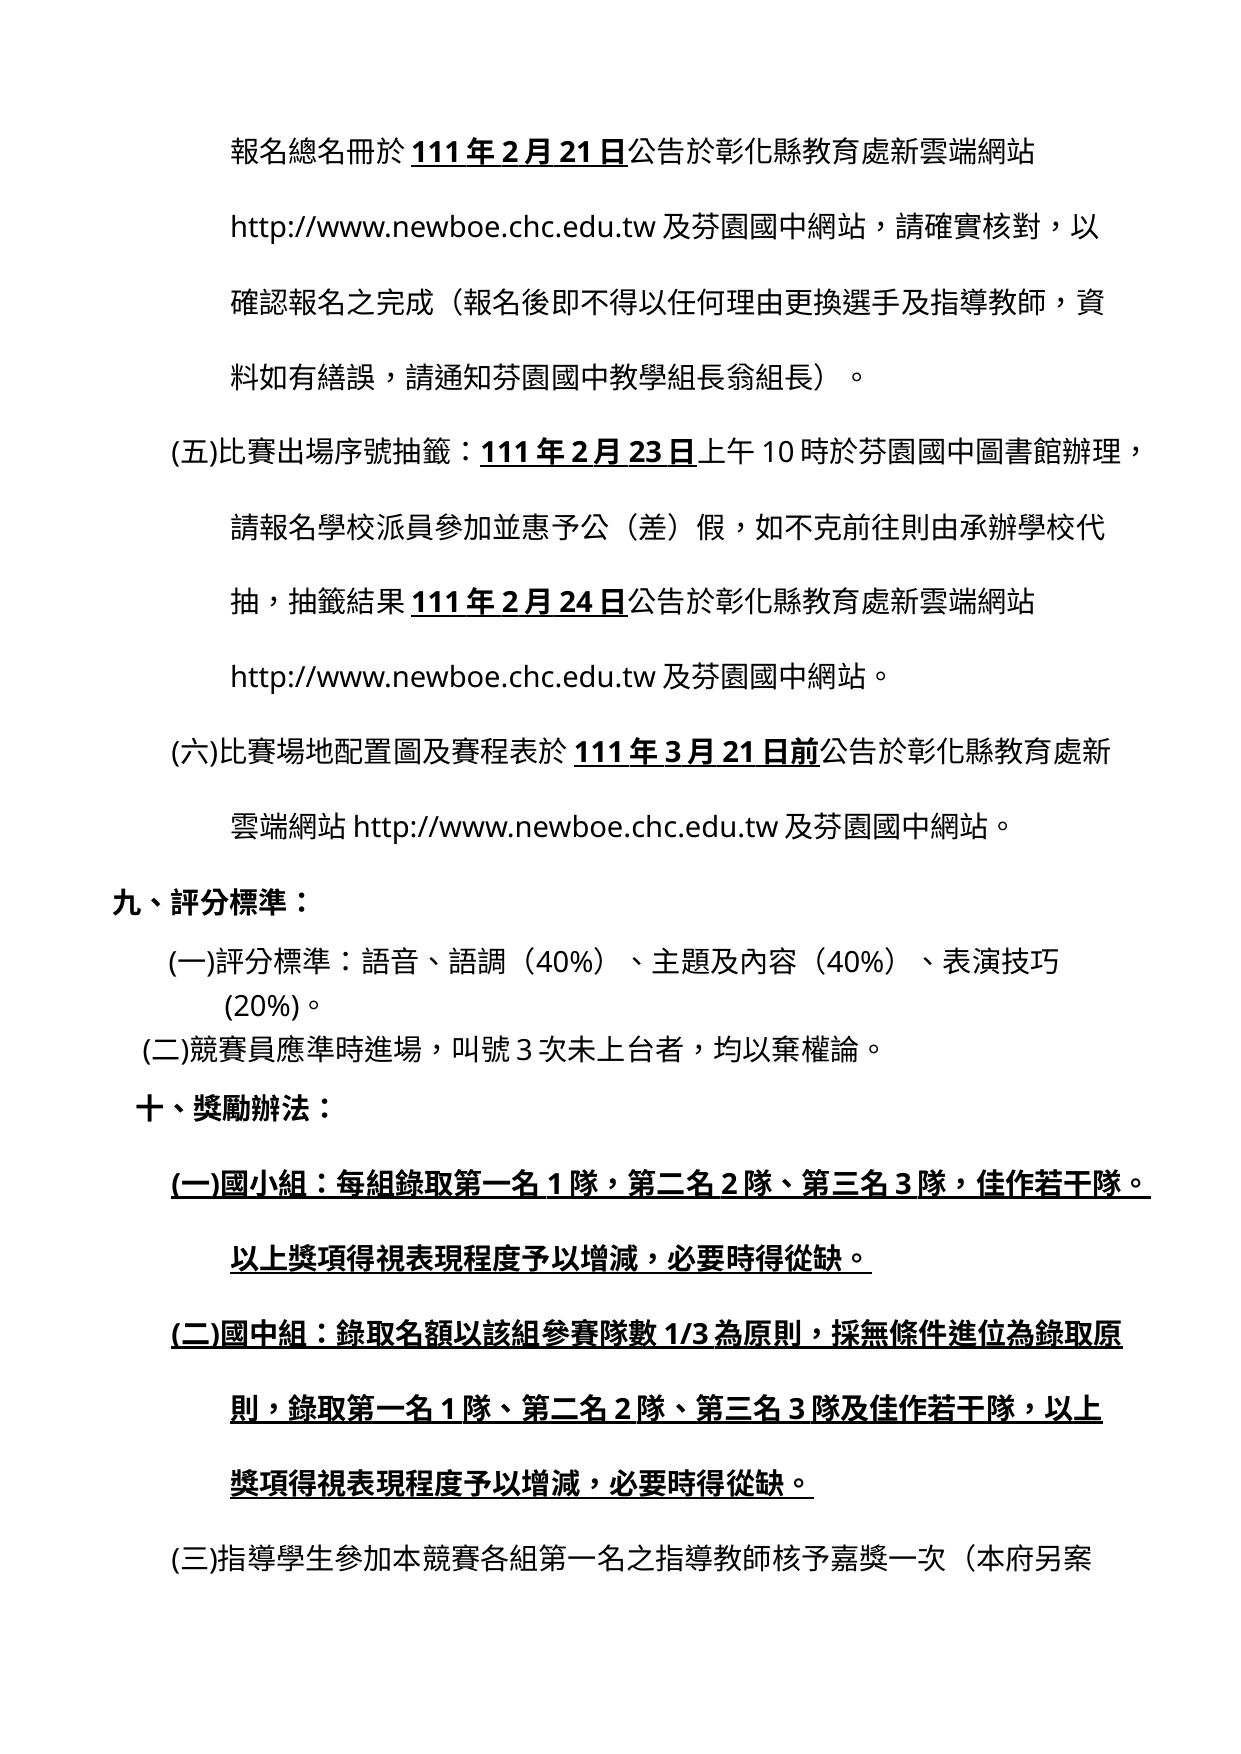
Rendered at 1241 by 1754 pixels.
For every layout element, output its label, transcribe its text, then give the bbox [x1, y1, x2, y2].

text (一)評分標準：語音、語調（40%）、主題及內容（40%）、表演技巧(20%)。 [168, 938, 1128, 1025]
text (一)國小組：每組錄取第一名1隊，第二名2隊、第三名3隊，佳作若干隊。以上獎項得視表現程度予以增減，必要時得從缺。 [171, 1144, 1128, 1196]
text (五)比賽出場序號抽籤：111年2月23日上午10時於芬園國中圖書館辦理，請報名學校派員參加並惠予公（差）假，如不克前往則由承辦學校代抽，抽籤結果111年2月24日公告於彰化縣教育處新雲端網站http://www.newboe.chc.edu.tw及芬園國中網站。 [171, 413, 1128, 713]
text (六)比賽場地配置圖及賽程表於111年3月21日前公告於彰化縣教育處新雲端網站http://www.newboe.chc.edu.tw及芬園國中網站。 [171, 713, 1128, 863]
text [171, 1519, 1128, 1594]
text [171, 113, 1128, 413]
text 十、獎勵辦法： [112, 1069, 1128, 1144]
text (二)國中組：錄取名額以該組參賽隊數1/3為原則，採無條件進位為錄取原則，錄取第一名1隊、第二名2隊、第三名3隊及佳作若干隊，以上獎項得視表現程度予以增減，必要時得從缺。 [171, 1294, 1128, 1519]
text (二)競賽員應準時進場，叫號3次未上台者，均以棄權論。 [112, 1025, 1128, 1069]
text 九、評分標準： [112, 863, 1128, 938]
text (一)國小組：每組錄取第一名1隊，第二名2隊、第三名3隊，佳作若干隊。以上獎項得視表現程度予以增減，必要時得從缺。 [171, 1199, 1128, 1294]
